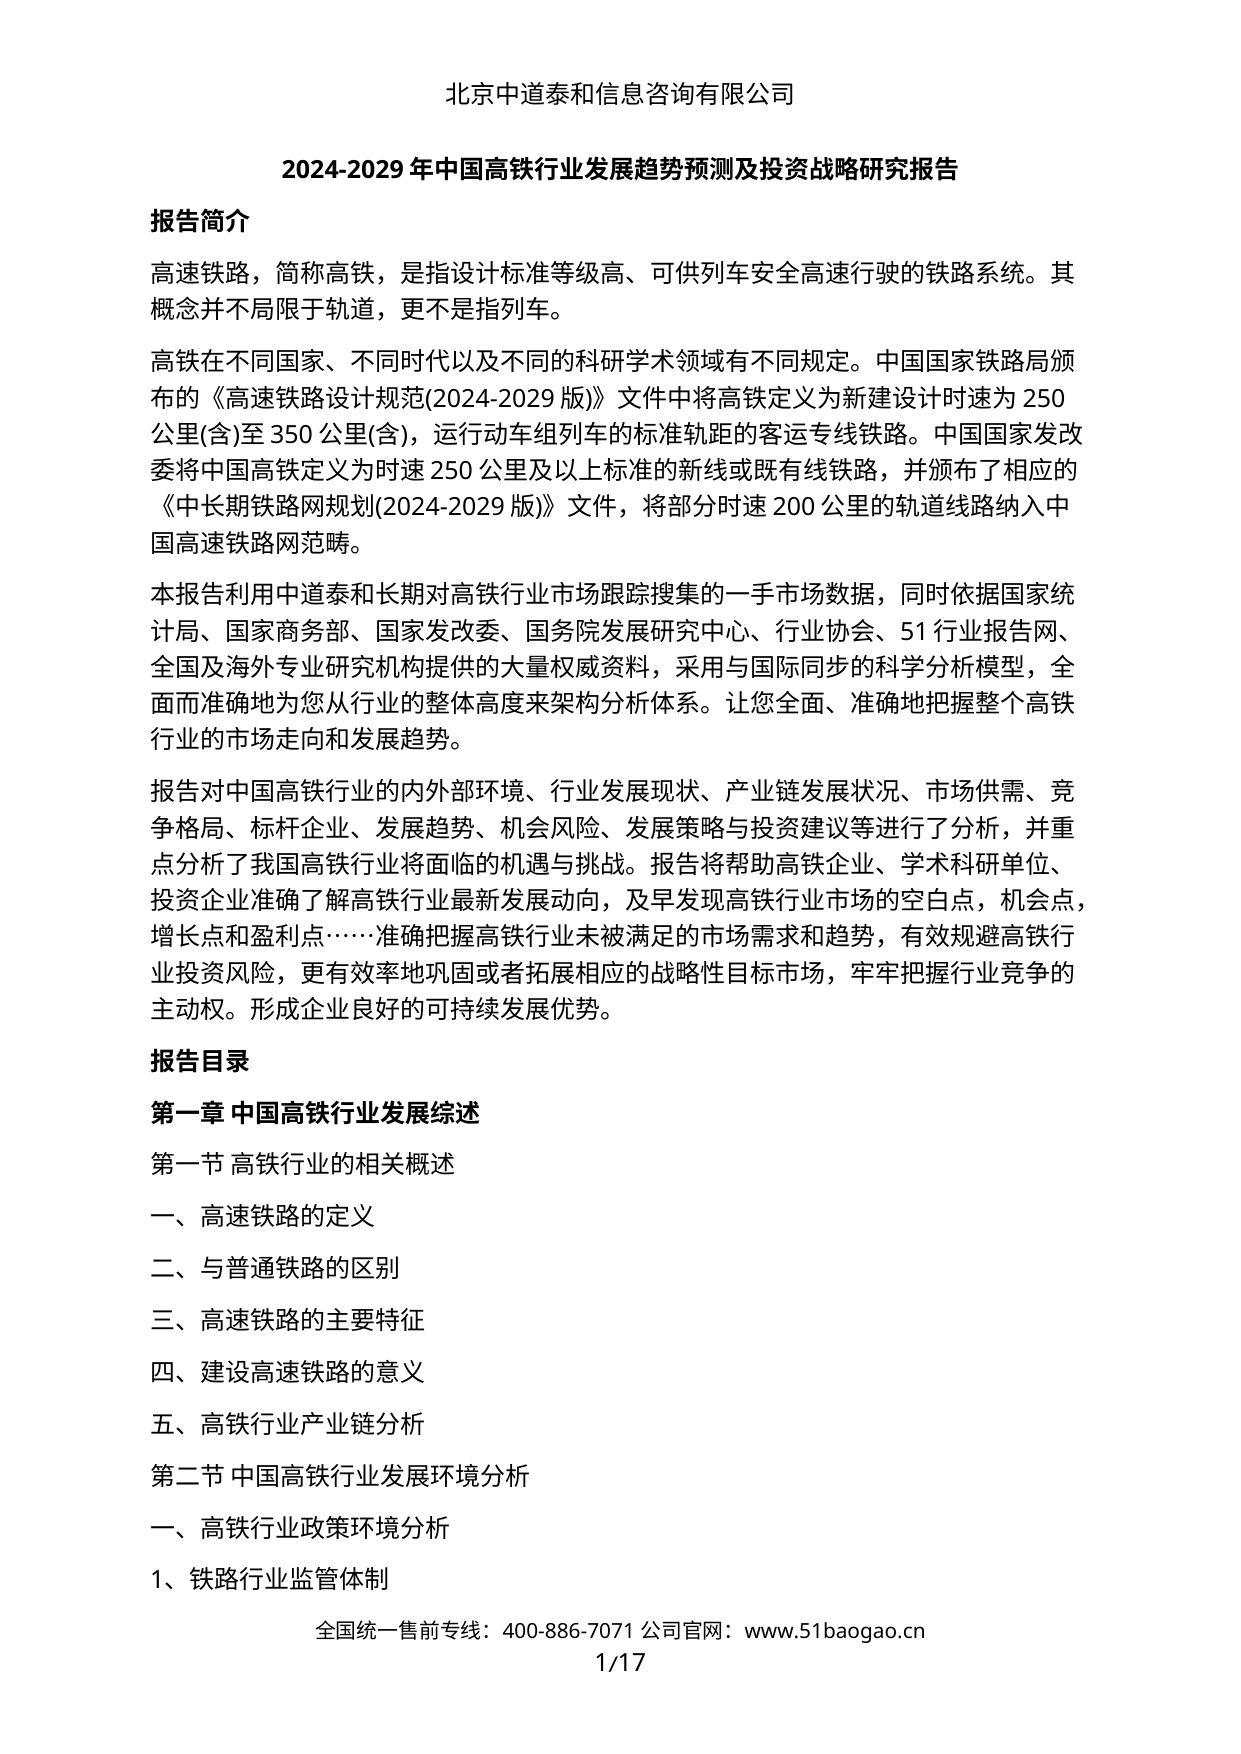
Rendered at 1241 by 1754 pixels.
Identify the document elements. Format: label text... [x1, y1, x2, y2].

text 本报告利用中道泰和长期对高铁行业市场跟踪搜集的一手市场数据，同时依据国家统计局、国家商务部、国家发改委、国务院发展研究中心、行业协会、51行业报告网、全国及海外专业研究机构提供的大量权威资料，采用与国际同步的科学分析模型，全面而准确地为您从行业的整体高度来架构分析体系。让您全面、准确地把握整个高铁行业的市场走向和发展趋势。 [150, 575, 1090, 756]
text 2024-2029年中国高铁行业发展趋势预测及投资战略研究报告 [150, 150, 1090, 186]
text 第一节 高铁行业的相关概述 [150, 1145, 1090, 1181]
text 四、建设高速铁路的意义 [150, 1352, 1090, 1389]
text 三、高速铁路的主要特征 [150, 1301, 1090, 1337]
text 五、高铁行业产业链分析 [150, 1404, 1090, 1441]
text 报告目录 [150, 1041, 1090, 1077]
text 1、铁路行业监管体制 [150, 1560, 1090, 1596]
text 第一章 中国高铁行业发展综述 [150, 1093, 1090, 1129]
text 第二节 中国高铁行业发展环境分析 [150, 1456, 1090, 1492]
text 报告简介 [150, 202, 1090, 238]
text 报告对中国高铁行业的内外部环境、行业发展现状、产业链发展状况、市场供需、竞争格局、标杆企业、发展趋势、机会风险、发展策略与投资建议等进行了分析，并重点分析了我国高铁行业将面临的机遇与挑战。报告将帮助高铁企业、学术科研单位、投资企业准确了解高铁行业最新发展动向，及早发现高铁行业市场的空白点，机会点，增长点和盈利点……准确把握高铁行业未被满足的市场需求和趋势，有效规避高铁行业投资风险，更有效率地巩固或者拓展相应的战略性目标市场，牢牢把握行业竞争的主动权。形成企业良好的可持续发展优势。 [150, 772, 1090, 1026]
text 一、高速铁路的定义 [150, 1197, 1090, 1233]
text 高速铁路，简称高铁，是指设计标准等级高、可供列车安全高速行驶的铁路系统。其概念并不局限于轨道，更不是指列车。 [150, 254, 1090, 326]
text 高铁在不同国家、不同时代以及不同的科研学术领域有不同规定。中国国家铁路局颁布的《高速铁路设计规范(2024-2029版)》文件中将高铁定义为新建设计时速为250公里(含)至350公里(含)，运行动车组列车的标准轨距的客运专线铁路。中国国家发改委将中国高铁定义为时速250公里及以上标准的新线或既有线铁路，并颁布了相应的《中长期铁路网规划(2024-2029版)》文件，将部分时速200公里的轨道线路纳入中国高速铁路网范畴。 [150, 342, 1090, 559]
text 二、与普通铁路的区别 [150, 1249, 1090, 1285]
text 一、高铁行业政策环境分析 [150, 1508, 1090, 1544]
